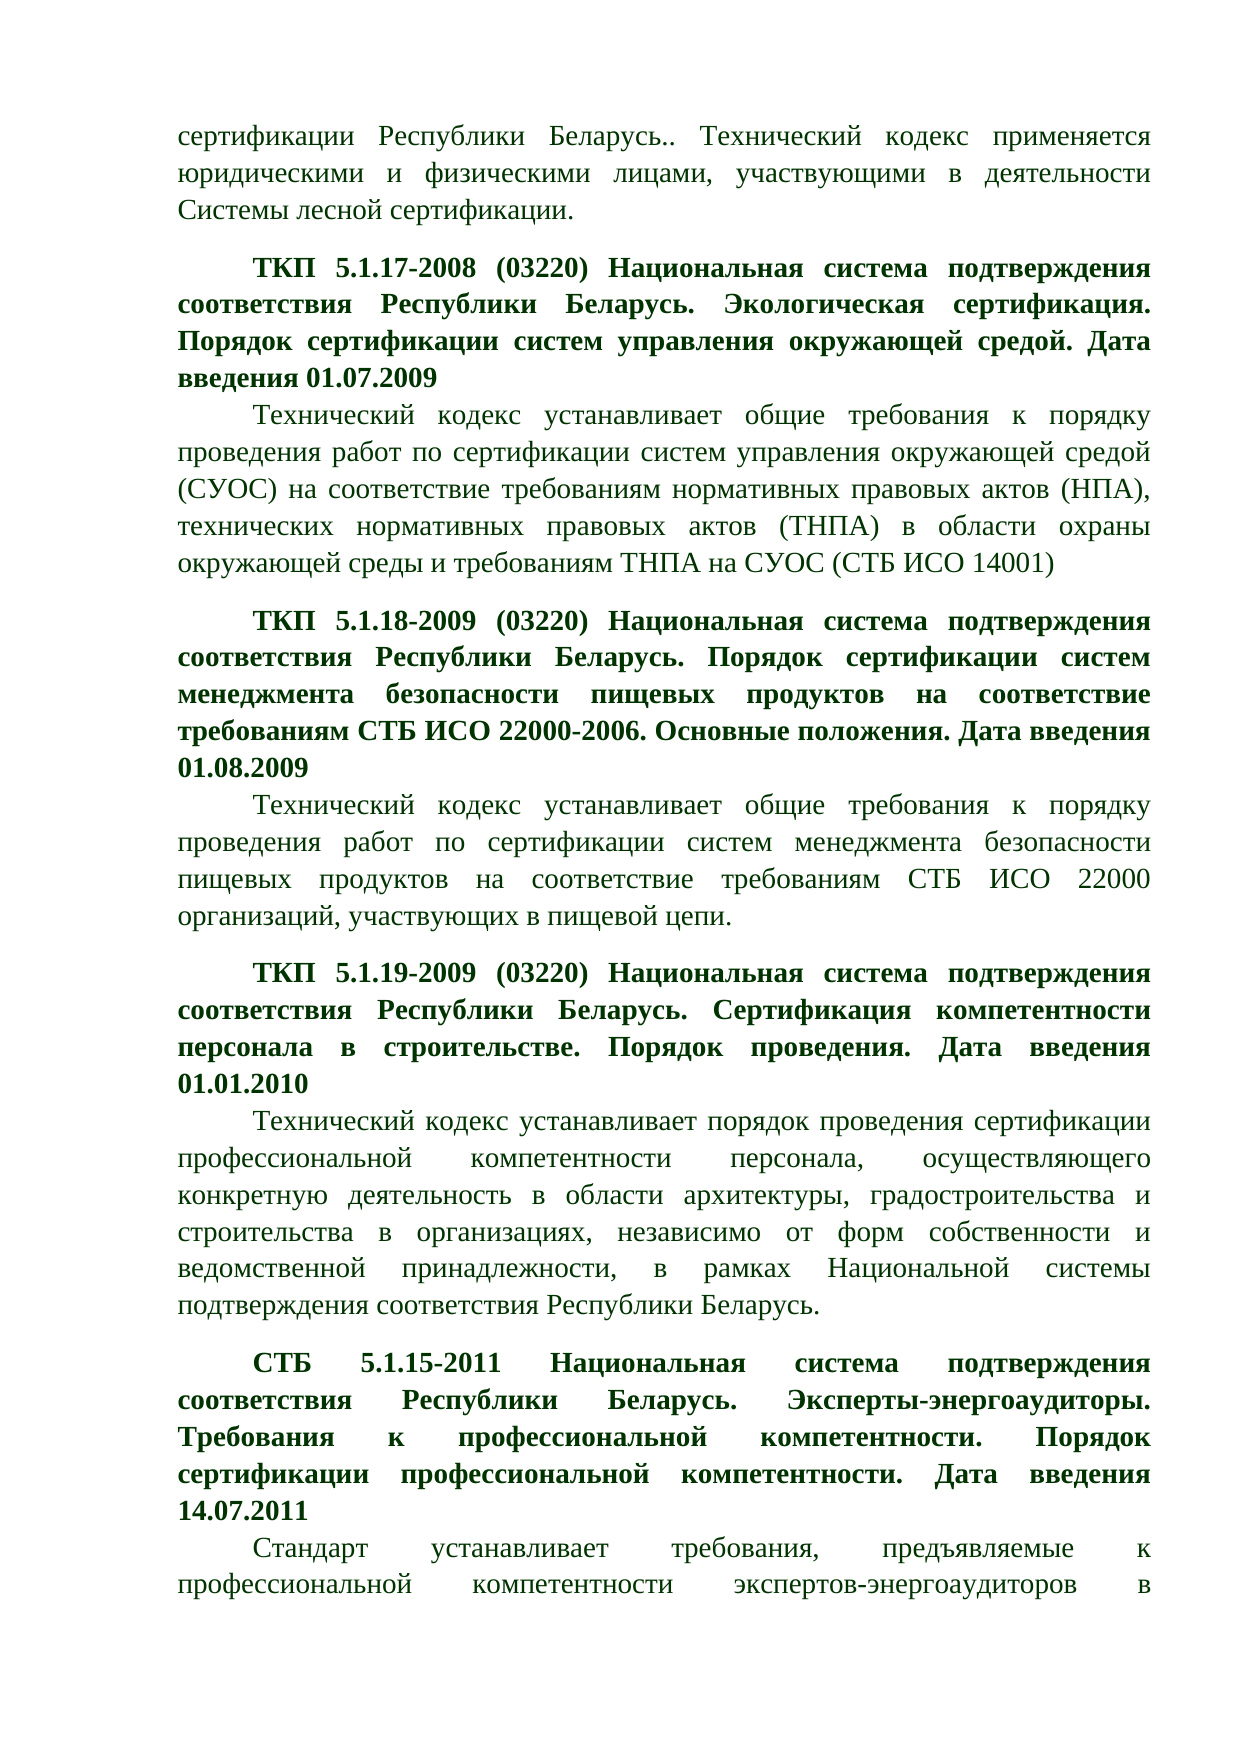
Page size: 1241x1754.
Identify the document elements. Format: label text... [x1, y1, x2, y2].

text Технический кодекс устанавливает порядок проведения сертификации профессиональной компетентности персонала, осуществляющего конкретную деятельность в области архитектуры, градостроительства и строительства в организациях, независимо от форм собственности и ведомственной принадлежности, в рамках Национальной системы подтверждения соответствия Республики Беларусь. [177, 1103, 1152, 1321]
text Технический кодекс устанавливает общие требования к порядку проведения работ по сертификации систем менеджмента безопасности пищевых продуктов на соответствие требованиям СТБ ИСО 22000 организаций, участвующих в пищевой цепи. [177, 787, 1152, 931]
text СТБ 5.1.15-2011 Национальная система подтверждения соответствия Республики Беларусь. Эксперты-энергоаудиторы. Требования к профессиональной компетентности. Порядок сертификации профессиональной компетентности. Дата введения 14.07.2011 [177, 1345, 1152, 1526]
text ТКП 5.1.19-2009 (03220) Национальная система подтверждения соответствия Республики Беларусь. Сертификация компетентности персонала в строительстве. Порядок проведения. Дата введения 01.01.2010 [177, 956, 1152, 1100]
text ТКП 5.1.18-2009 (03220) Национальная система подтверждения соответствия Республики Беларусь. Порядок сертификации систем менеджмента безопасности пищевых продуктов на соответствие требованиям СТБ ИСО 22000-2006. Основные положения. Дата введения 01.08.2009 [177, 603, 1152, 784]
text ТКП 5.1.17-2008 (03220) Национальная система подтверждения соответствия Республики Беларусь. Экологическая сертификация. Порядок сертификации систем управления окружающей средой. Дата введения 01.07.2009 [177, 250, 1152, 394]
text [177, 118, 1152, 225]
text Технический кодекс устанавливает общие требования к порядку проведения работ по сертификации систем управления окружающей средой (СУОС) на соответствие требованиям нормативных правовых актов (НПА), технических нормативных правовых актов (ТНПА) в области охраны окружающей среды и требованиям ТНПА на СУОС (СТБ ИСО 14001) [177, 397, 1152, 578]
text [177, 1530, 1152, 1600]
